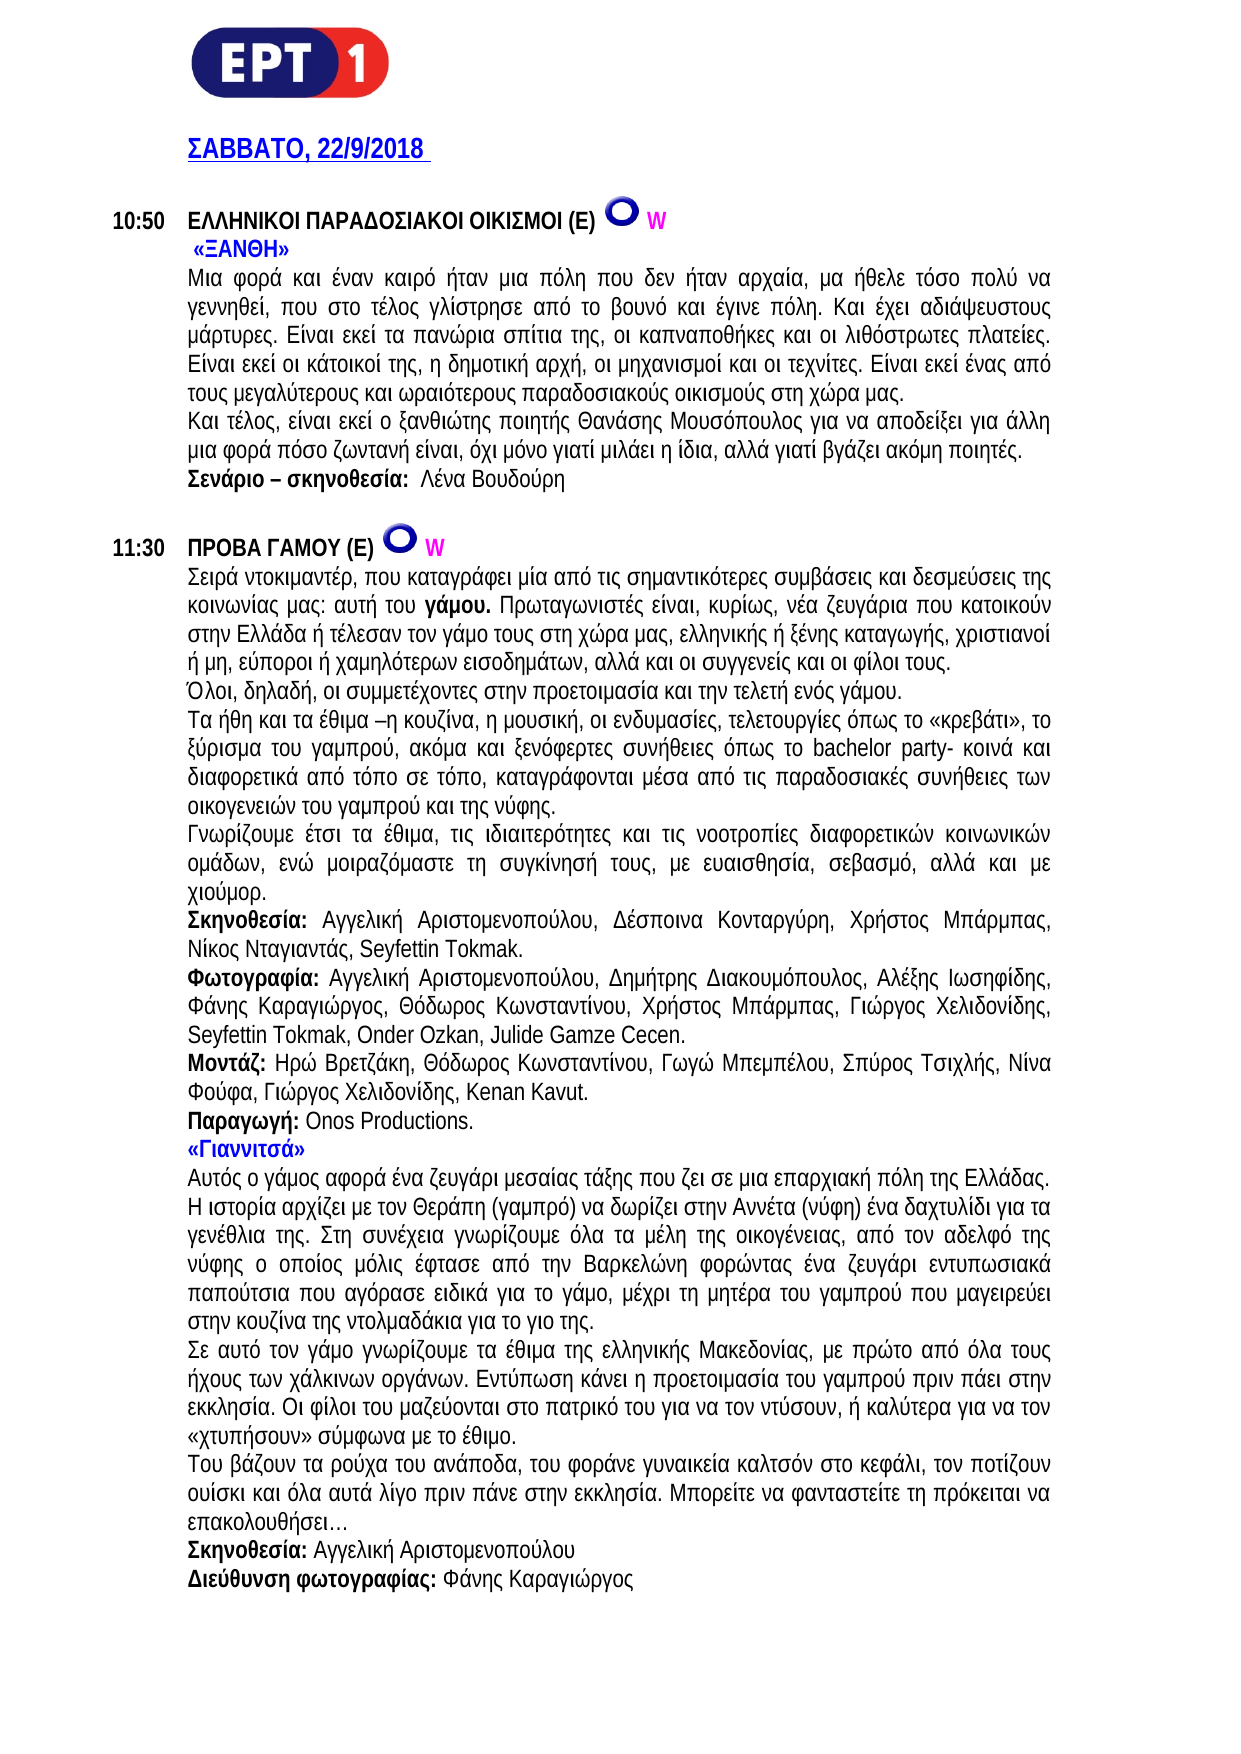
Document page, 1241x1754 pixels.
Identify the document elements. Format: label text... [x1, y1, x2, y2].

text Και τέλος, είναι εκεί ο ξανθιώτης ποιητής Θανάσης Μουσόπουλος για να αποδείξει για άλλη μια φορά πόσο ζωντανή είναι, όχι μόνο γιατί μιλάει η ίδια, αλλά γιατί βγάζει ακόμη ποιητές. [187, 406, 1053, 463]
picture [379, 520, 420, 557]
text Φωτογραφία: Αγγελική Αριστομενοπούλου, Δημήτρης Διακουμόπουλος, Αλέξης Ιωσηφίδης, Φάνης Καραγιώργος, Θόδωρος Κωνσταντίνου, Χρήστος Μπάρμπας, Γιώργος Χελιδονίδης, Seyfettin Tokmak, Onder Ozkan, Julide Gamze Cecen. [187, 962, 1053, 1048]
text Παραγωγή: Onos Productions. [187, 1106, 1053, 1134]
text Σκηνοθεσία: Αγγελική Αριστομενοπούλου [187, 1535, 1053, 1564]
text Του βάζουν τα ρούχα του ανάποδα, του φοράνε γυναικεία καλτσόν στο κεφάλι, τον ποτίζουν ουίσκι και όλα αυτά λίγο πριν πάνε στην εκκλησία. Μπορείτε να φανταστείτε τη πρόκειται να επακολουθήσει… [187, 1449, 1053, 1535]
text Μια φορά και έναν καιρό ήταν μια πόλη που δεν ήταν αρχαία, μα ήθελε τόσο πολύ να γεννηθεί, που στο τέλος γλίστρησε από το βουνό και έγινε πόλη. Και έχει αδιάψευστους μάρτυρες. Είναι εκεί τα πανώρια σπίτια της, οι καπναποθήκες και οι λιθόστρωτες πλατείες. Είναι εκεί οι κάτοικοί της, η δημοτική αρχή, οι μηχανισμοί και οι τεχνίτες. Είναι εκεί ένας από τους μεγαλύτερους και ωραιότερους παραδοσιακούς οικισμούς στη χώρα μας. [187, 263, 1053, 406]
text Σε αυτό τον γάμο γνωρίζουμε τα έθιμα της ελληνικής Μακεδονίας, με πρώτο από όλα τους ήχους των χάλκινων οργάνων. Εντύπωση κάνει η προετοιμασία του γαμπρού πριν πάει στην εκκλησία. Οι φίλοι του μαζεύονται στο πατρικό του για να τον ντύσουν, ή καλύτερα για να τον «χτυπήσουν» σύμφωνα με το έθιμο. [187, 1335, 1053, 1449]
picture [187, 23, 393, 103]
text 11:30 ΠΡΟΒΑ ΓΑΜΟΥ (Ε) W [112, 521, 1053, 561]
text Διεύθυνση φωτογραφίας: Φάνης Καραγιώργος [187, 1564, 1053, 1593]
text Αυτός ο γάμος αφορά ένα ζευγάρι μεσαίας τάξης που ζει σε μια επαρχιακή πόλη της Ελλάδας. Η ιστορία αρχίζει με τον Θεράπη (γαμπρό) να δωρίζει στην Αννέτα (νύφη) ένα δαχτυλίδι για τα γενέθλια της. Στη συνέχεια γνωρίζουμε όλα τα μέλη της οικογένειας, από τον αδελφό της νύφης ο οποίος μόλις έφτασε από την Βαρκελώνη φορώντας ένα ζευγάρι εντυπωσιακά παπούτσια που αγόρασε ειδικά για το γάμο, μέχρι τη μητέρα του γαμπρού που μαγειρεύει στην κουζίνα της ντολμαδάκια για το γιο της. [187, 1163, 1053, 1335]
text Γνωρίζουμε έτσι τα έθιμα, τις ιδιαιτερότητες και τις νοοτροπίες διαφορετικών κοινωνικών ομάδων, ενώ μοιραζόμαστε τη συγκίνησή τους, με ευαισθησία, σεβασμό, αλλά και με χιούμορ. [187, 819, 1053, 905]
text Σενάριο – σκηνοθεσία: Λένα Βουδούρη [187, 463, 1053, 492]
text ΣΑΒΒΑΤΟ, 22/9/2018 [112, 132, 1053, 165]
text 10:50 ΕΛΛΗΝΙΚΟΙ ΠΑΡΑΔΟΣΙΑΚΟΙ ΟΙΚΙΣΜΟΙ (Ε) W [112, 194, 1053, 234]
text Σειρά ντοκιμαντέρ, που καταγράφει μία από τις σημαντικότερες συμβάσεις και δεσμεύσεις της κοινωνίας μας: αυτή του γάμου. Πρωταγωνιστές είναι, κυρίως, νέα ζευγάρια που κατοικούν στην Ελλάδα ή τέλεσαν τον γάμο τους στη χώρα μας, ελληνικής ή ξένης καταγωγής, χριστιανοί ή μη, εύποροι ή χαμηλότερων εισοδημάτων, αλλά και οι συγγενείς και οι φίλοι τους. [187, 561, 1053, 676]
text Τα ήθη και τα έθιμα –η κουζίνα, η μουσική, οι ενδυμασίες, τελετουργίες όπως το «κρεβάτι», το ξύρισμα του γαμπρού, ακόμα και ξενόφερτες συνήθειες όπως το bachelor party- κοινά και διαφορετικά από τόπο σε τόπο, καταγράφονται μέσα από τις παραδοσιακές συνήθειες των οικογενειών του γαμπρού και της νύφης. [187, 705, 1053, 819]
text «Γιαννιτσά» [112, 1134, 1053, 1163]
text «ΞΑΝΘΗ» [112, 234, 1053, 263]
text Μοντάζ: Ηρώ Βρετζάκη, Θόδωρος Κωνσταντίνου, Γωγώ Μπεμπέλου, Σπύρος Τσιχλής, Νίνα Φούφα, Γιώργος Χελιδονίδης, Kenan Kavut. [187, 1048, 1053, 1106]
text Όλοι, δηλαδή, οι συμμετέχοντες στην προετοιμασία και την τελετή ενός γάμου. [187, 676, 1053, 705]
text Σκηνοθεσία: Αγγελική Αριστομενοπούλου, Δέσποινα Κονταργύρη, Χρήστος Μπάρμπας, Νίκος Νταγιαντάς, Seyfettin Tokmak. [187, 905, 1053, 962]
picture [601, 193, 642, 230]
